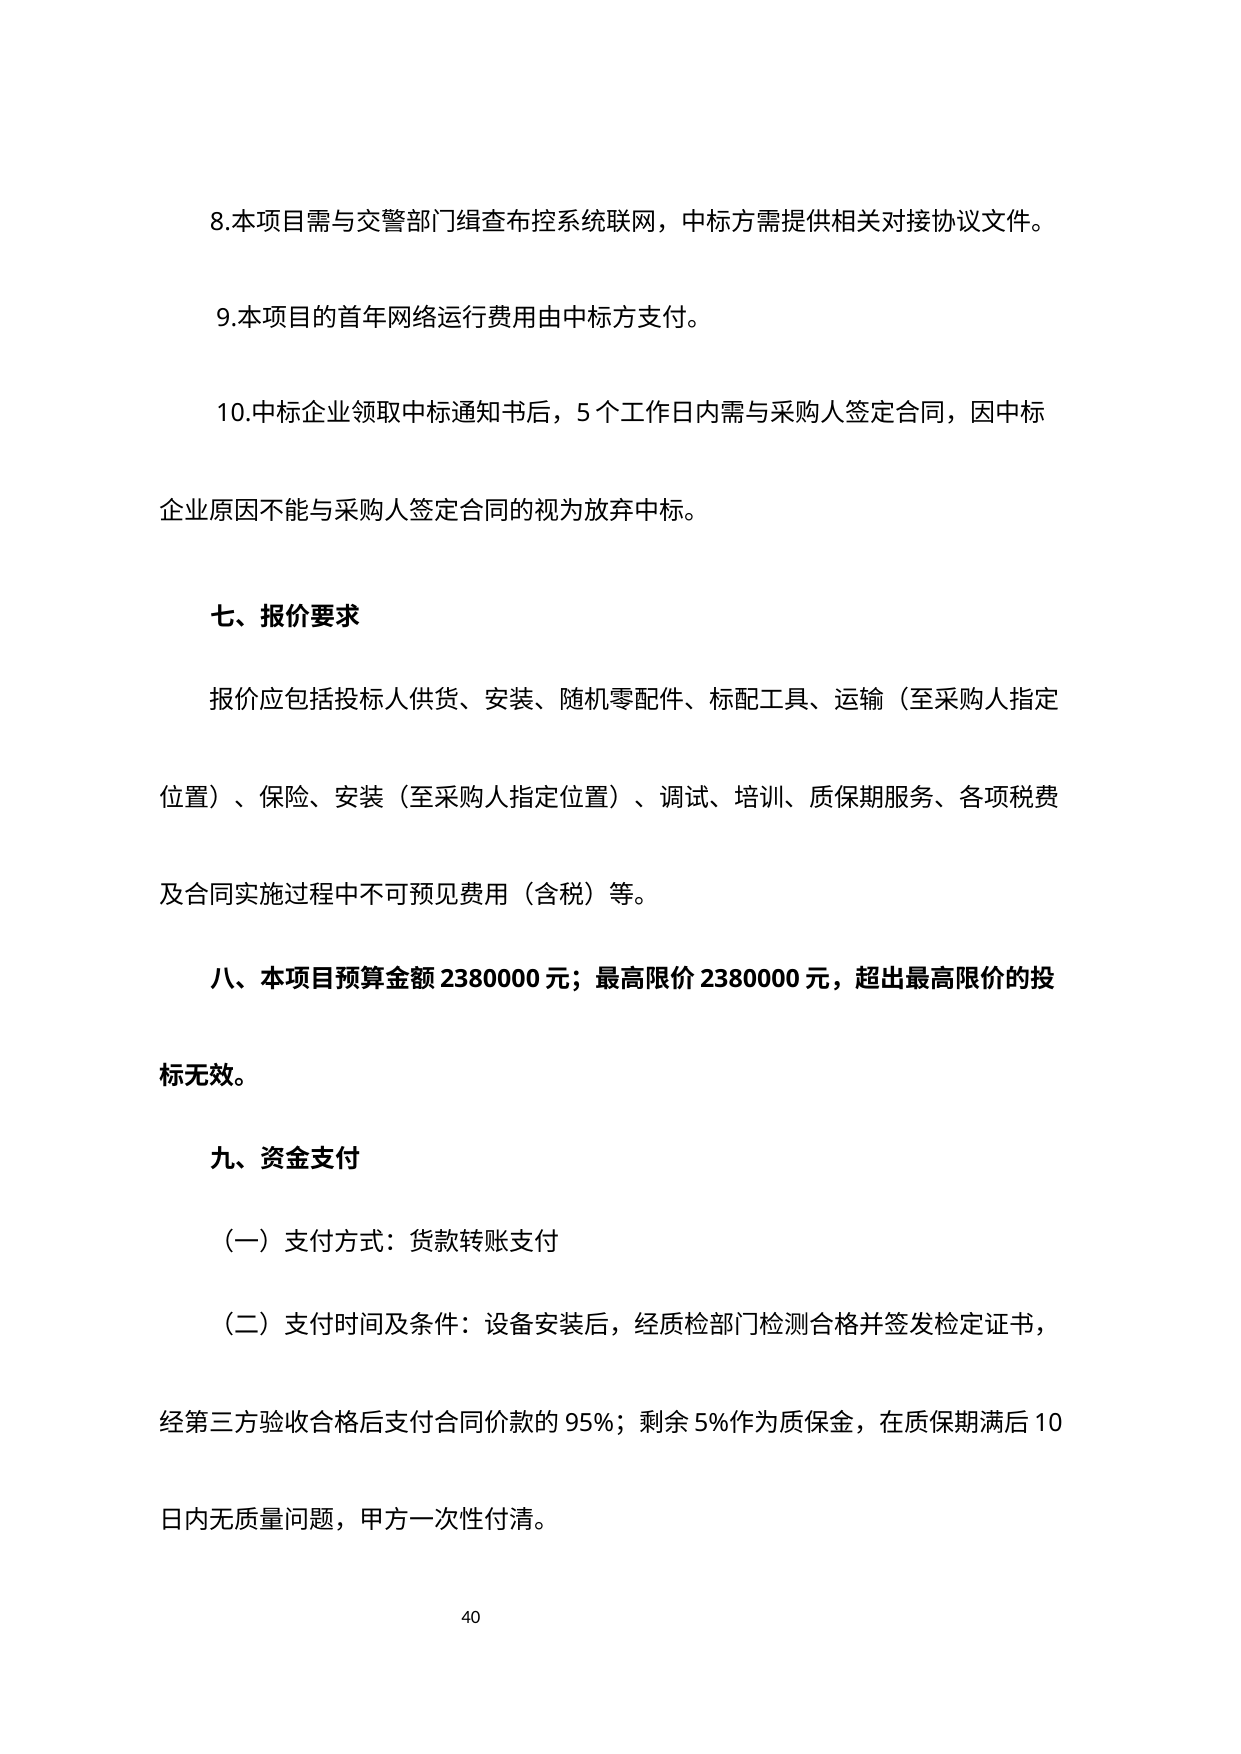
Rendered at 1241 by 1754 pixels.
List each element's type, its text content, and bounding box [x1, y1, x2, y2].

text 报价应包括投标人供货、安装、随机零配件、标配工具、运输（至采购人指定位置）、保险、安装（至采购人指定位置）、调试、培训、质保期服务、各项税费及合同实施过程中不可预见费用（含税）等。 [159, 666, 1063, 926]
text 八、本项目预算金额2380000元；最高限价2380000元，超出最高限价的投标无效。 [159, 944, 1063, 1106]
text 七、报价要求 [159, 582, 1063, 647]
text （一）支付方式：货款转账支付 [159, 1207, 1063, 1272]
text （二）支付时间及条件：设备安装后，经质检部门检测合格并签发检定证书，经第三方验收合格后支付合同价款的95%；剩余5%作为质保金，在质保期满后10日内无质量问题，甲方一次性付清。 [159, 1291, 1063, 1551]
text 8.本项目需与交警部门缉查布控系统联网，中标方需提供相关对接协议文件。 [203, 187, 1063, 252]
text 九、资金支付 [159, 1124, 1063, 1189]
text 9.本项目的首年网络运行费用由中标方支付。 [159, 283, 1063, 348]
text 10.中标企业领取中标通知书后，5个工作日内需与采购人签定合同，因中标企业原因不能与采购人签定合同的视为放弃中标。 [159, 378, 1063, 541]
